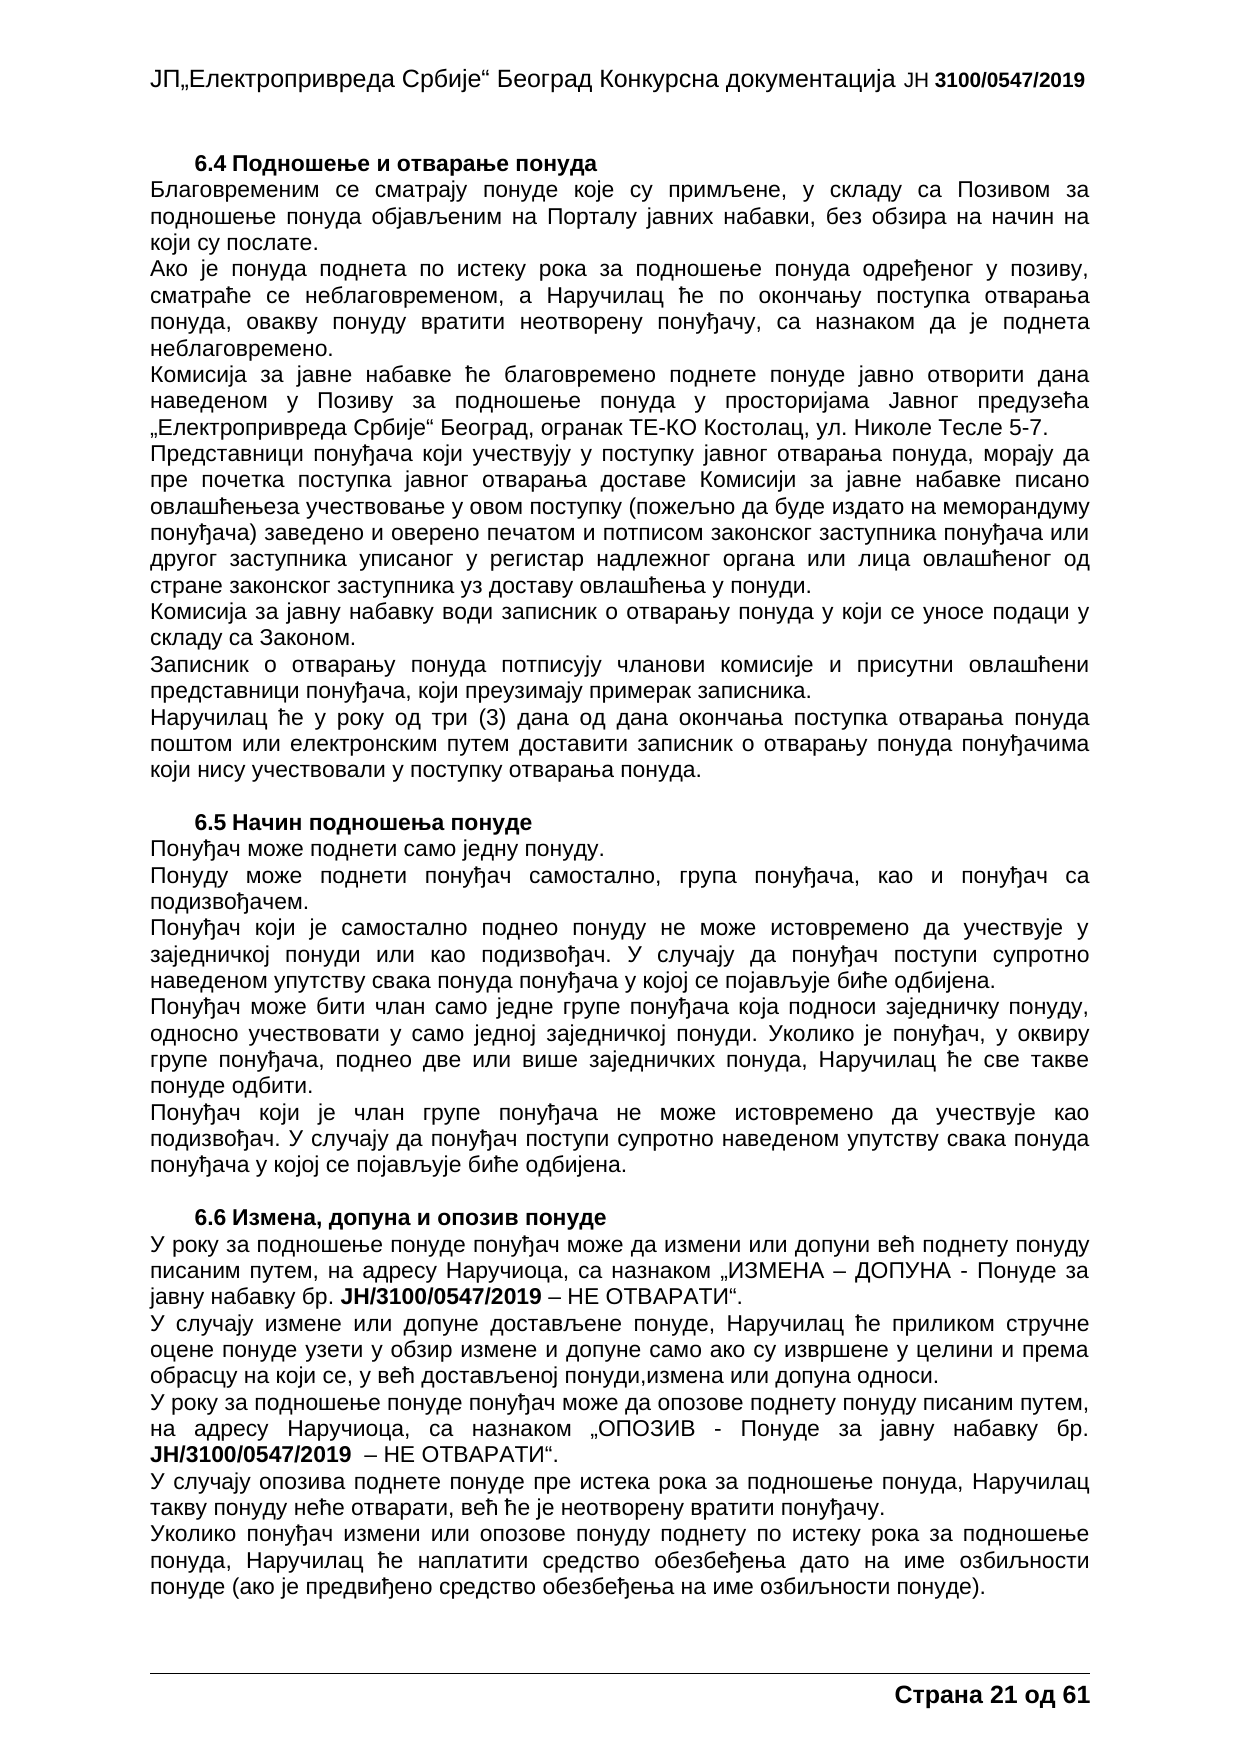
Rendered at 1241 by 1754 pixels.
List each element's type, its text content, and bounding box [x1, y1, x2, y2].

text Ако је понуда поднета по истеку рока за подношење понуда одређеног у позиву, сматраће се неблаговременом, а Наручилац ће по окончању поступка отварања понуда, овакву понуду вратити неотворену понуђачу, са назнаком да је поднета неблаговремено. [150, 255, 1090, 361]
text Понуђач који је члан групе понуђача не може истовремено да учествује као подизвођач. У случају да понуђач поступи супротно наведеном упутству свака понуда понуђача у којој се појављује биће одбијена. [150, 1099, 1090, 1178]
text Понуду може поднети понуђач самостално, група понуђача, као и понуђач са подизвођачем. [150, 862, 1090, 914]
text У року за подношење понуде понуђач може да опозове поднету понуду писаним путем, на адресу Наручиоца, са назнаком „ОПОЗИВ - Понуде за јавну набавку бр. ЈН/3100/0547/2019 – НЕ ОТВАРАТИ“. [150, 1389, 1090, 1468]
text Понуђач који је самостално поднео понуду не може истовремено да учествује у заједничкој понуди или као подизвођач. У случају да понуђач поступи супротно наведеном упутству свака понуда понуђача у којој се појављује биће одбијена. [150, 914, 1090, 993]
list Подношење и отварање понуда [194, 150, 1090, 176]
text Комисија за јавну набавку води записник о отварању понуда у који се уносе подаци у складу са Законом. [150, 598, 1090, 651]
text У року за подношење понуде понуђач може да измени или допуни већ поднету понуду писаним путем, на адресу Наручиоца, са назнаком „ИЗМЕНА – ДОПУНА - Понуде за јавну набавку бр. ЈН/3100/0547/2019 – НЕ ОТВАРАТИ“. [150, 1231, 1090, 1309]
text Представници понуђача који учествују у поступку јавног отварања понуда, морају да пре почетка поступка јавног отварања доставе Комисији за јавне набавке писано овлашћењеза учествовање у овом поступку (пожељно да буде издато на меморандуму понуђача) заведено и оверено печатом и потписом законског заступника понуђача или другог заступника уписаног у регистар надлежног органа или лица овлашћеног од стране законског заступника уз доставу овлашћења у понуди. [150, 440, 1090, 598]
text Уколико понуђач измени или опозове понуду поднету по истеку рока за подношење понуда, Наручилац ће наплатити средство обезбеђења дато на име озбиљности понуде (ако је предвиђено средство обезбеђења на име озбиљности понуде). [150, 1520, 1090, 1599]
text У случају измене или допуне достављене понуде, Наручилац ће приликом стручне оцене понуде узети у обзир измене и допуне само ако су извршене у целини и према обрасцу на који се, у већ достављеној понуди,измена или допуна односи. [150, 1309, 1090, 1389]
text Понуђач може поднети само једну понуду. [150, 835, 1090, 862]
text Благовременим се сматрају понуде које су примљене, у складу са Позивом за подношење понуда објављеним на Порталу јавних набавки, без обзира на начин на који су послате. [150, 176, 1090, 255]
text Понуђач може бити члан само једне групе понуђача која подноси заједничку понуду, односно учествовати у само једној заједничкој понуди. Уколико је понуђач, у оквиру групе понуђача, поднео две или више заједничких понуда, Наручилац ће све такве понуде одбити. [150, 993, 1090, 1099]
text У случају опозива поднете понуде пре истека рока за подношење понуда, Наручилац такву понуду неће отварати, већ ће је неотворену вратити понуђачу. [150, 1468, 1090, 1520]
list Начин подношења понуде [194, 809, 1090, 835]
text Наручилац ће у року од три (3) дана од дана окончања поступка отварања понуда поштом или електронским путем доставити записник о отварању понуда понуђачима који нису учествовали у поступку отварања понуда. [150, 703, 1090, 782]
list Измена, допуна и опозив понуде [194, 1204, 1090, 1231]
text Записник о отварању понуда потписују чланови комисије и присутни овлашћени представници понуђача, који преузимају примерак записника. [150, 651, 1090, 703]
text Комисија за јавне набавке ће благовремено поднете понуде јавно отворити дана наведеном у Позиву за подношење понуда у просторијама Јавног предузећа „Електропривреда Србије“ Београд, огранак ТЕ-КО Костолац, ул. Николе Тесле 5-7. [150, 361, 1090, 440]
